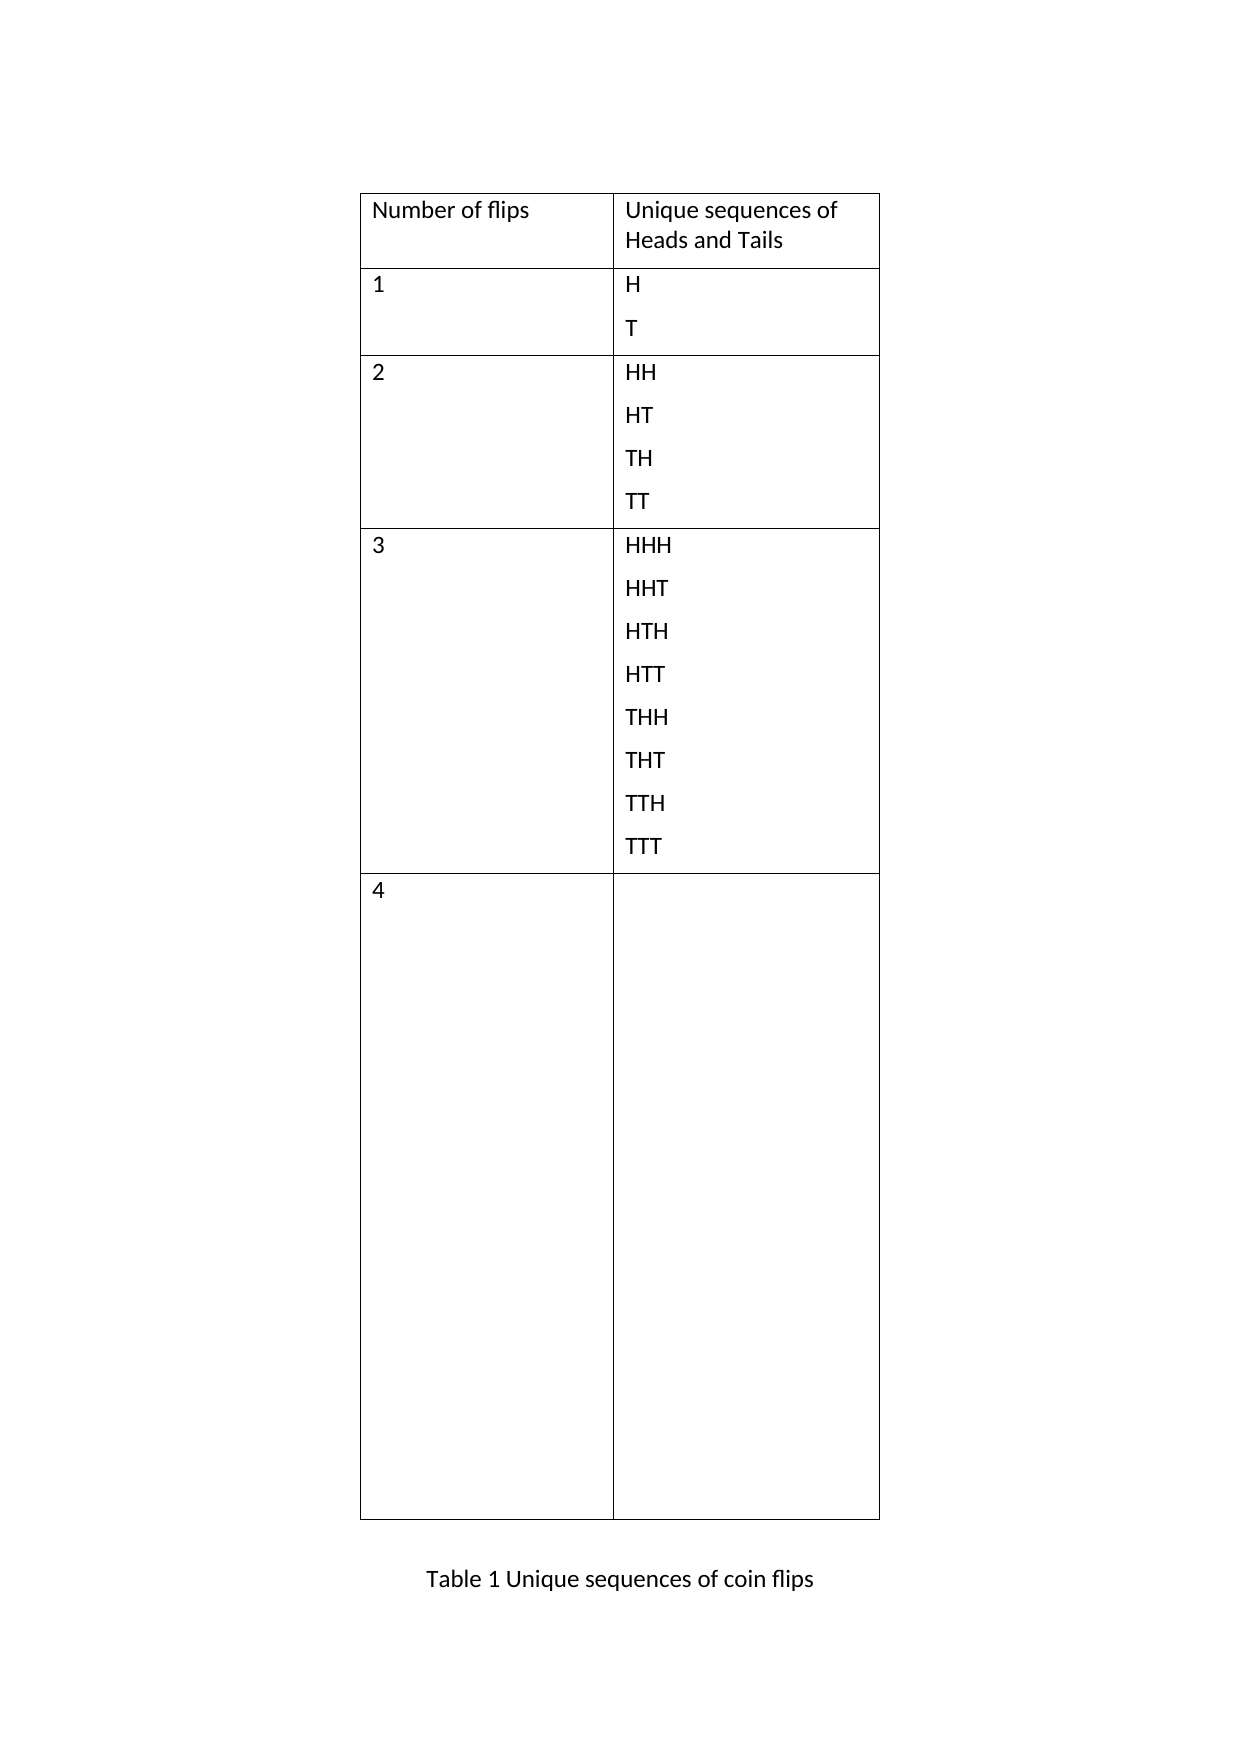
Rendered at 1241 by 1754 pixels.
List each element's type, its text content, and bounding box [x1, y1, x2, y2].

table_cell HHH HHT HTH HTT THH THT TTH TTT [614, 529, 879, 873]
table_header Number of flips [361, 194, 613, 268]
text Table 1 Unique sequences of coin flips [187, 1563, 1053, 1594]
table_cell 2 [361, 356, 613, 528]
table_cell HH HT TH TT [614, 356, 879, 528]
table_cell 1 [361, 269, 613, 355]
table_cell [614, 874, 879, 1519]
table_cell 4 [361, 874, 613, 1519]
table_cell 3 [361, 529, 613, 873]
table_header Unique sequences of Heads and Tails [614, 194, 879, 268]
table_cell H T [614, 269, 879, 355]
